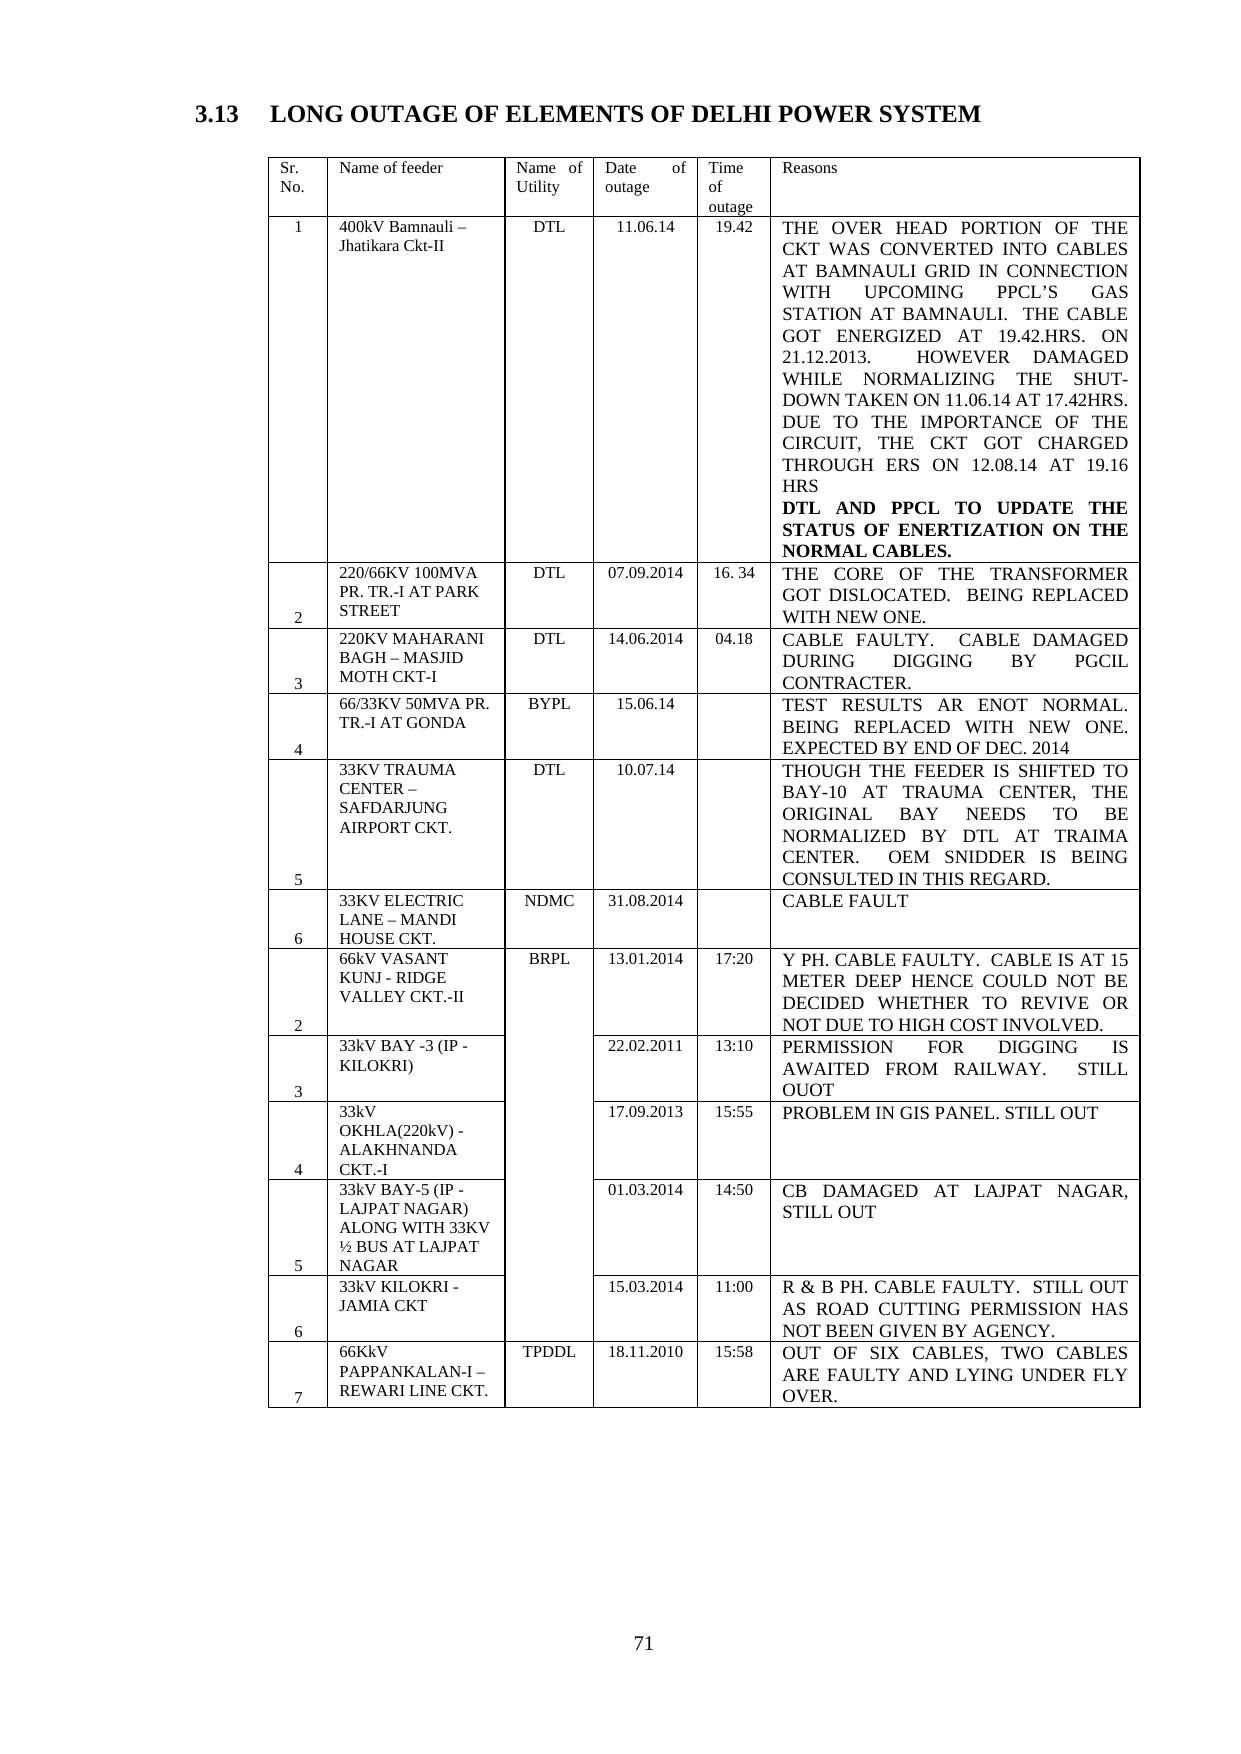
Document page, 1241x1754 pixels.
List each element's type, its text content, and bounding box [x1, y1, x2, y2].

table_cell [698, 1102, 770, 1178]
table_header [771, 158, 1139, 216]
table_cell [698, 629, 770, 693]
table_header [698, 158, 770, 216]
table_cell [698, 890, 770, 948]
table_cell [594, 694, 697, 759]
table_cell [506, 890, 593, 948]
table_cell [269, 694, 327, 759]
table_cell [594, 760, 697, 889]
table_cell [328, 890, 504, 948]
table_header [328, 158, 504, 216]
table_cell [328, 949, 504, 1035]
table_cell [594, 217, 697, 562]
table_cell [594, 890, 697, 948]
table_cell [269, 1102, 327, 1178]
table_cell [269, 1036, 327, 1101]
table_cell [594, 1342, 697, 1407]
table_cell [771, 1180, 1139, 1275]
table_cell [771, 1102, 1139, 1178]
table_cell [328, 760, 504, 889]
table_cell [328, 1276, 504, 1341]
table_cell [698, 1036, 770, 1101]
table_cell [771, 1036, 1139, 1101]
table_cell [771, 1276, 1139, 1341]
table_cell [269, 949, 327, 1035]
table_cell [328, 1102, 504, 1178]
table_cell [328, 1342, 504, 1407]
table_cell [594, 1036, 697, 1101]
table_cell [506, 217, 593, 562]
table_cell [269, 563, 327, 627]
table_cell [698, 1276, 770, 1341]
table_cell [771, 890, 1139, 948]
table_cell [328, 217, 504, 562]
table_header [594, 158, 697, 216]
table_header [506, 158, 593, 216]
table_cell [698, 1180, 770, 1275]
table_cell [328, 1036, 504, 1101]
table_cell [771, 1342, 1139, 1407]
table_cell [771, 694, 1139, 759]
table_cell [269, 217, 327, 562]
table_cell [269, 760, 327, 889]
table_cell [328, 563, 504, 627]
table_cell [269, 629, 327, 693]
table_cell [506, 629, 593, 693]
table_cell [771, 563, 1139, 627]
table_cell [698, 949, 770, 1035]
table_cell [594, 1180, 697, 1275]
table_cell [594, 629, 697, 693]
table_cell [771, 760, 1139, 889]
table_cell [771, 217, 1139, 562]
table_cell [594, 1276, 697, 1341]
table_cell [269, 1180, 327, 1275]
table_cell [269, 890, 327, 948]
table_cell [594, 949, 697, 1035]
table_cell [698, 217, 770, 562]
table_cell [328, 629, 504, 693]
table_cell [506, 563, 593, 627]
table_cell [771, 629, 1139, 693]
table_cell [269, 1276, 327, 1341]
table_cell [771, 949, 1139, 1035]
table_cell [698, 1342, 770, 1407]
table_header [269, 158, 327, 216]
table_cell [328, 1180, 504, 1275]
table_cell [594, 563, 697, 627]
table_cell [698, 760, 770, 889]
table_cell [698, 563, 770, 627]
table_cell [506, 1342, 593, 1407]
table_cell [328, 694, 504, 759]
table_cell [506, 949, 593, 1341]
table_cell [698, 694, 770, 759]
text 3.13 LONG OUTAGE OF ELEMENTS OF DELHI POWER SYSTEM [195, 99, 1092, 128]
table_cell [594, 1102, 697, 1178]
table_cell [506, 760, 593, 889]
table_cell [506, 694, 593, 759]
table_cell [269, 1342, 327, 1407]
